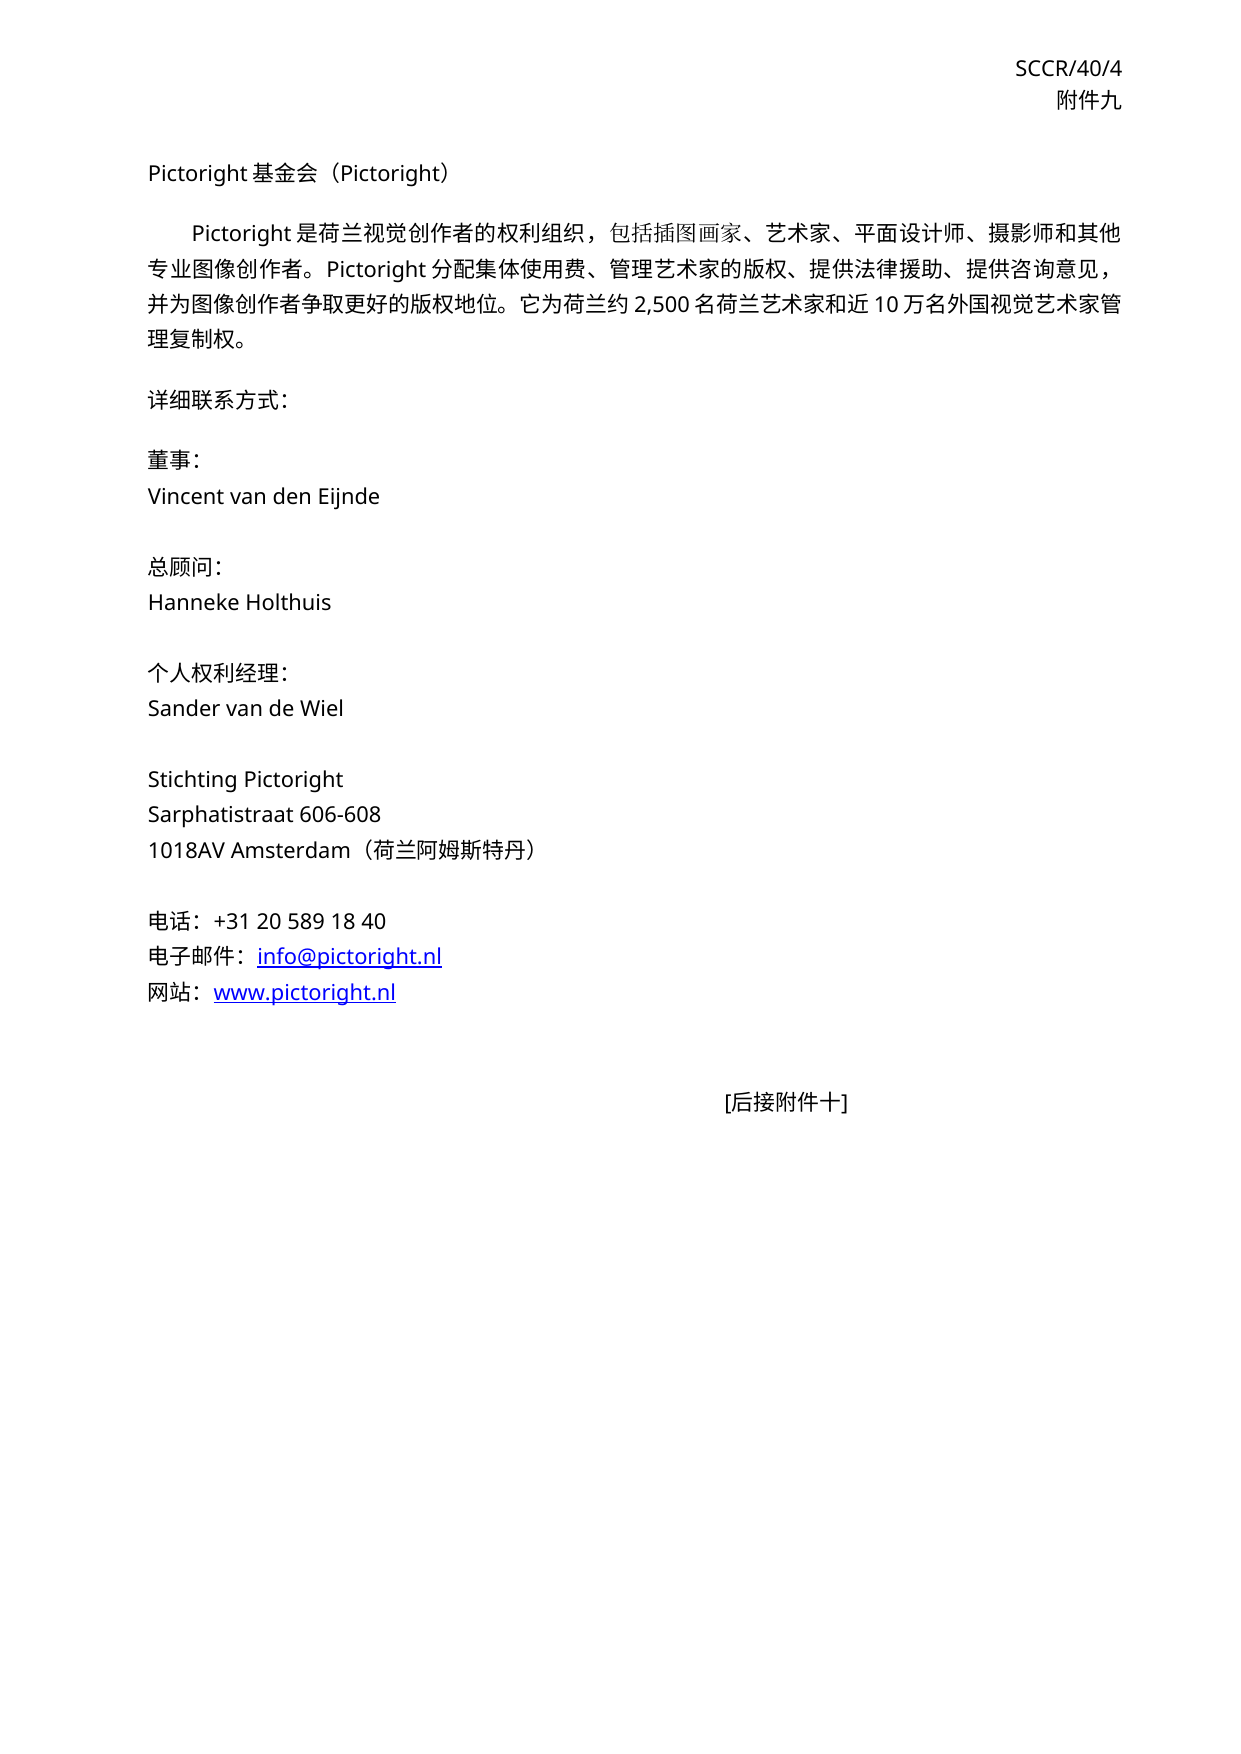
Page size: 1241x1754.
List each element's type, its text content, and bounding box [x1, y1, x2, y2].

text Vincent van den Eijnde [148, 475, 1122, 510]
text 网站：www.pictoright.nl [148, 971, 1122, 1006]
text 总顾问： [148, 546, 1122, 581]
text Sander van de Wiel [148, 687, 1122, 723]
text 1018AV Amsterdam（荷兰阿姆斯特丹） [148, 829, 1122, 864]
text 电子邮件：info@pictoright.nl [148, 935, 1122, 971]
text 个人权利经理： [148, 652, 1122, 687]
text Pictoright是荷兰视觉创作者的权利组织，包括插图画家、艺术家、平面设计师、摄影师和其他专业图像创作者。Pictoright分配集体使用费、管理艺术家的版权、提供法律援助、提供咨询意见，并为图像创作者争取更好的版权地位。它为荷兰约2,500名荷兰艺术家和近10万名外国视觉艺术家管理复制权。 [148, 212, 1122, 354]
text Sarphatistraat 606-608 [148, 794, 1122, 829]
text 详细联系方式： [148, 379, 1122, 414]
text Stichting Pictoright [148, 758, 1122, 794]
text Pictoright基金会（Pictoright） [148, 152, 1122, 187]
text 电话：+31 20 589 18 40 [148, 900, 1122, 935]
text Hanneke Holthuis [148, 581, 1122, 617]
text [后接附件十] [724, 1081, 1122, 1117]
text 董事： [148, 439, 1122, 475]
